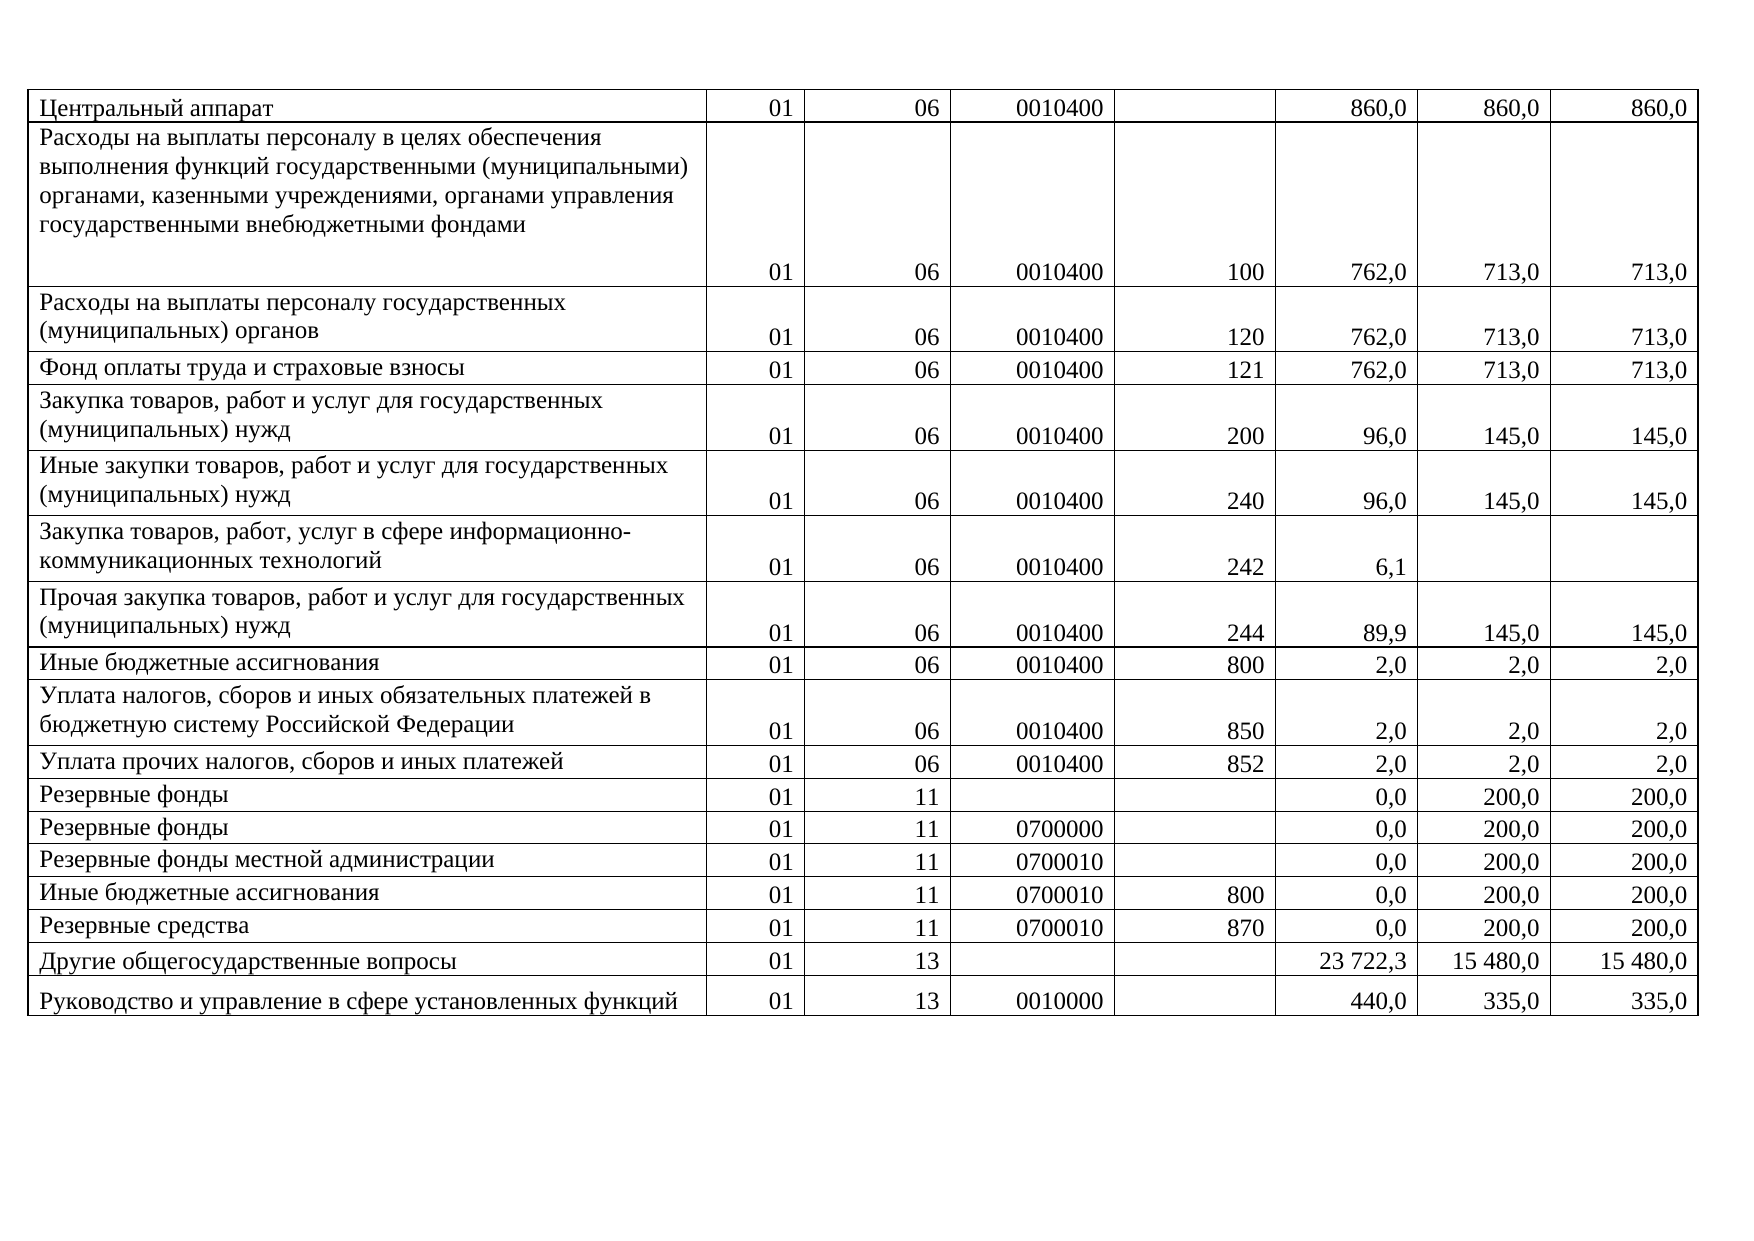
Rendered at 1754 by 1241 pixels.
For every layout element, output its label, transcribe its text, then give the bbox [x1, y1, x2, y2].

table_cell 01 [707, 943, 804, 974]
table_cell 06 [805, 746, 950, 778]
table_cell 200,0 [1551, 877, 1697, 909]
table_cell 06 [805, 385, 950, 449]
table_cell 2,0 [1276, 680, 1417, 745]
table_cell 2,0 [1276, 746, 1417, 778]
table_cell 96,0 [1276, 451, 1417, 515]
table_cell Резервные средства [29, 910, 706, 942]
table_cell 0,0 [1276, 844, 1417, 876]
table_cell 01 [707, 976, 804, 1015]
table_cell 01 [707, 746, 804, 778]
table_cell 0010400 [951, 746, 1114, 778]
table_cell 0010400 [951, 582, 1114, 646]
table_cell [1551, 516, 1697, 581]
table_cell 860,0 [1418, 90, 1550, 121]
table_cell 200,0 [1551, 779, 1697, 811]
table_cell 01 [707, 648, 804, 679]
table_cell 2,0 [1418, 746, 1550, 778]
table_cell 01 [707, 385, 804, 449]
table_cell 0010400 [951, 287, 1114, 351]
table_cell 242 [1115, 516, 1275, 581]
table_cell 11 [805, 812, 950, 843]
table_cell 121 [1115, 352, 1275, 384]
table_cell 0010400 [951, 516, 1114, 581]
table_cell 145,0 [1551, 451, 1697, 515]
table_cell 0700010 [951, 844, 1114, 876]
table_cell 850 [1115, 680, 1275, 745]
table_cell 0,0 [1276, 779, 1417, 811]
table_cell 2,0 [1551, 680, 1697, 745]
table_cell 0010400 [951, 680, 1114, 745]
table_cell 200,0 [1551, 844, 1697, 876]
table_cell Центральный аппарат [29, 90, 706, 121]
table_cell 852 [1115, 746, 1275, 778]
table_cell [1418, 516, 1550, 581]
table_cell 11 [805, 844, 950, 876]
table_cell 713,0 [1551, 123, 1697, 286]
table_cell 01 [707, 287, 804, 351]
table_cell 145,0 [1418, 451, 1550, 515]
table_cell 13 [805, 943, 950, 974]
table_cell 145,0 [1551, 385, 1697, 449]
table_cell 06 [805, 123, 950, 286]
table_cell 11 [805, 877, 950, 909]
table_cell 01 [707, 123, 804, 286]
table_cell 01 [707, 812, 804, 843]
table_cell 06 [805, 451, 950, 515]
table_cell Фонд оплаты труда и страховые взносы [29, 352, 706, 384]
table_cell [1115, 90, 1275, 121]
table_cell 06 [805, 516, 950, 581]
table_cell 870 [1115, 910, 1275, 942]
table_cell 0700000 [951, 812, 1114, 843]
table_cell [951, 779, 1114, 811]
table_cell 0010400 [951, 648, 1114, 679]
table_cell 01 [707, 680, 804, 745]
table_cell 01 [707, 582, 804, 646]
table_cell 713,0 [1418, 287, 1550, 351]
table_cell [1115, 779, 1275, 811]
table_cell 11 [805, 910, 950, 942]
table_cell 762,0 [1276, 123, 1417, 286]
table_cell 2,0 [1551, 648, 1697, 679]
table_cell 145,0 [1551, 582, 1697, 646]
table_cell 6,1 [1276, 516, 1417, 581]
table_cell Резервные фонды местной администрации [29, 844, 706, 876]
table_cell 11 [805, 779, 950, 811]
table_cell 335,0 [1418, 976, 1550, 1015]
table_cell 762,0 [1276, 352, 1417, 384]
table_cell 120 [1115, 287, 1275, 351]
table_cell 01 [707, 352, 804, 384]
table_cell 0,0 [1276, 877, 1417, 909]
table_cell 01 [707, 779, 804, 811]
table_cell 0010400 [951, 123, 1114, 286]
table_cell 713,0 [1551, 287, 1697, 351]
table_cell Закупка товаров, работ и услуг для государственных (муниципальных) нужд [29, 385, 706, 449]
table_cell 762,0 [1276, 287, 1417, 351]
table_cell 01 [707, 516, 804, 581]
table_cell Прочая закупка товаров, работ и услуг для государственных (муниципальных) нужд [29, 582, 706, 646]
table_cell Другие общегосударственные вопросы [29, 943, 706, 974]
table_cell 01 [707, 90, 804, 121]
table_cell 335,0 [1551, 976, 1697, 1015]
table_cell 244 [1115, 582, 1275, 646]
table_cell [951, 943, 1114, 974]
table_cell 0700010 [951, 910, 1114, 942]
table_cell 0700010 [951, 877, 1114, 909]
table_cell 860,0 [1276, 90, 1417, 121]
table_cell Иные бюджетные ассигнования [29, 648, 706, 679]
table_cell Руководство и управление в сфере установленных функций [29, 976, 706, 1015]
table_cell 2,0 [1276, 648, 1417, 679]
table_cell 06 [805, 352, 950, 384]
table_cell Расходы на выплаты персоналу государственных (муниципальных) органов [29, 287, 706, 351]
table_cell 713,0 [1551, 352, 1697, 384]
table_cell 0010400 [951, 352, 1114, 384]
table_cell 200,0 [1418, 779, 1550, 811]
table_cell Иные закупки товаров, работ и услуг для государственных (муниципальных) нужд [29, 451, 706, 515]
table_cell 06 [805, 90, 950, 121]
table_cell 800 [1115, 877, 1275, 909]
table_cell 89,9 [1276, 582, 1417, 646]
table_cell 01 [707, 451, 804, 515]
table_cell 2,0 [1551, 746, 1697, 778]
table_cell 145,0 [1418, 385, 1550, 449]
table_cell 713,0 [1418, 352, 1550, 384]
table_cell 15 480,0 [1551, 943, 1697, 974]
table_cell 200 [1115, 385, 1275, 449]
table_cell 200,0 [1418, 877, 1550, 909]
table_cell Закупка товаров, работ, услуг в сфере информационно-коммуникационных технологий [29, 516, 706, 581]
table_cell 200,0 [1551, 910, 1697, 942]
table_cell 06 [805, 287, 950, 351]
table_cell 15 480,0 [1418, 943, 1550, 974]
table_cell 800 [1115, 648, 1275, 679]
table_cell Уплата прочих налогов, сборов и иных платежей [29, 746, 706, 778]
table_cell 06 [805, 680, 950, 745]
table_cell 200,0 [1418, 910, 1550, 942]
table_cell 23 722,3 [1276, 943, 1417, 974]
table_cell Расходы на выплаты персоналу в целях обеспечения выполнения функций государственными (муниципальными) органами, казенными учреждениями, органами управления государственными внебюджетными фондами [29, 123, 706, 286]
table_cell 06 [805, 582, 950, 646]
table_cell Резервные фонды [29, 812, 706, 843]
table_cell Уплата налогов, сборов и иных обязательных платежей в бюджетную систему Российской Федерации [29, 680, 706, 745]
table_cell 0010000 [951, 976, 1114, 1015]
table_cell 860,0 [1551, 90, 1697, 121]
table_cell 0,0 [1276, 812, 1417, 843]
table_cell 200,0 [1418, 844, 1550, 876]
table_cell Иные бюджетные ассигнования [29, 877, 706, 909]
table_cell 0010400 [951, 451, 1114, 515]
table_cell 0010400 [951, 385, 1114, 449]
table_cell [1115, 943, 1275, 974]
table_cell 01 [707, 844, 804, 876]
table_cell 13 [805, 976, 950, 1015]
table_cell 01 [707, 910, 804, 942]
table_cell [1115, 976, 1275, 1015]
table_cell 2,0 [1418, 680, 1550, 745]
table_cell [1115, 844, 1275, 876]
table_cell 0,0 [1276, 910, 1417, 942]
table_cell 440,0 [1276, 976, 1417, 1015]
table_cell 2,0 [1418, 648, 1550, 679]
table_cell 0010400 [951, 90, 1114, 121]
table_cell 713,0 [1418, 123, 1550, 286]
table_cell 145,0 [1418, 582, 1550, 646]
table_cell Резервные фонды [29, 779, 706, 811]
table_cell 100 [1115, 123, 1275, 286]
table_cell 96,0 [1276, 385, 1417, 449]
table_cell 01 [707, 877, 804, 909]
table_cell [1115, 812, 1275, 843]
table_cell 200,0 [1418, 812, 1550, 843]
table_cell 200,0 [1551, 812, 1697, 843]
table_cell 06 [805, 648, 950, 679]
table_cell 240 [1115, 451, 1275, 515]
